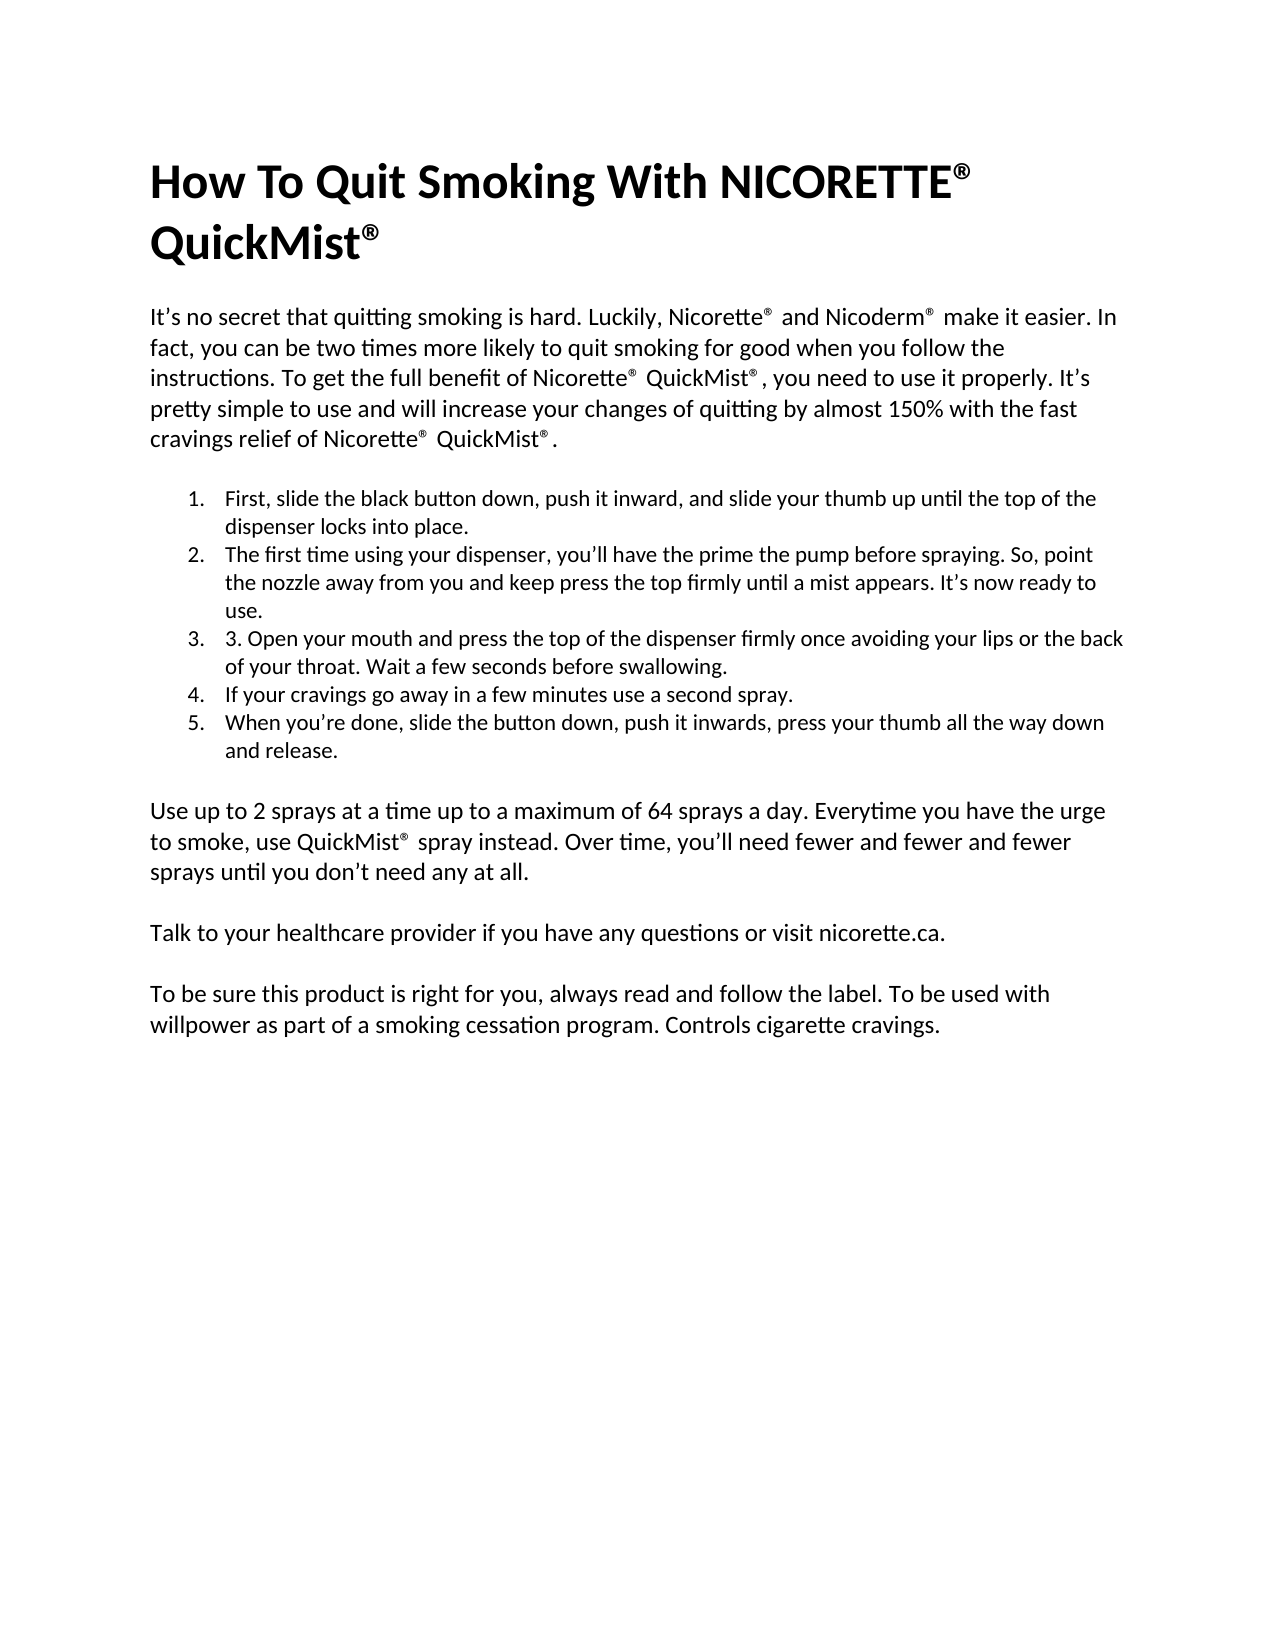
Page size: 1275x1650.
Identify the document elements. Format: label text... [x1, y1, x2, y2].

text Talk to your healthcare provider if you have any questions or visit nicorette.ca. [150, 917, 1125, 948]
text To be sure this product is right for you, always read and follow the label. To be used with willpower as part of a smoking cessation program. Controls cigarette cravings. [150, 978, 1125, 1039]
list If your cravings go away in a few minutes use a second spray. [187, 681, 1125, 708]
list The first time using your dispenser, you’ll have the prime the pump before spraying. So, point the nozzle away from you and keep press the top firmly until a mist appears. It’s now ready to use. [187, 540, 1125, 624]
list 3. Open your mouth and press the top of the dispenser firmly once avoiding your lips or the back of your throat. Wait a few seconds before swallowing. [187, 624, 1125, 681]
text Use up to 2 sprays at a time up to a maximum of 64 sprays a day. Everytime you have the urge to smoke, use QuickMist® spray instead. Over time, you’ll need fewer and fewer and fewer sprays until you don’t need any at all. [150, 795, 1125, 887]
list When you’re done, slide the button down, push it inwards, press your thumb all the way down and release. [187, 708, 1125, 764]
text It’s no secret that quitting smoking is hard. Luckily, Nicorette® and Nicoderm® make it easier. In fact, you can be two times more likely to quit smoking for good when you follow the instructions. To get the full benefit of Nicorette® QuickMist®, you need to use it properly. It’s pretty simple to use and will increase your changes of quitting by almost 150% with the fast cravings relief of Nicorette® QuickMist®. [150, 301, 1125, 454]
subtitle How To Quit Smoking With NICORETTE® QuickMist® [150, 150, 1125, 272]
list First, slide the black button down, push it inward, and slide your thumb up until the top of the dispenser locks into place. [187, 484, 1125, 540]
